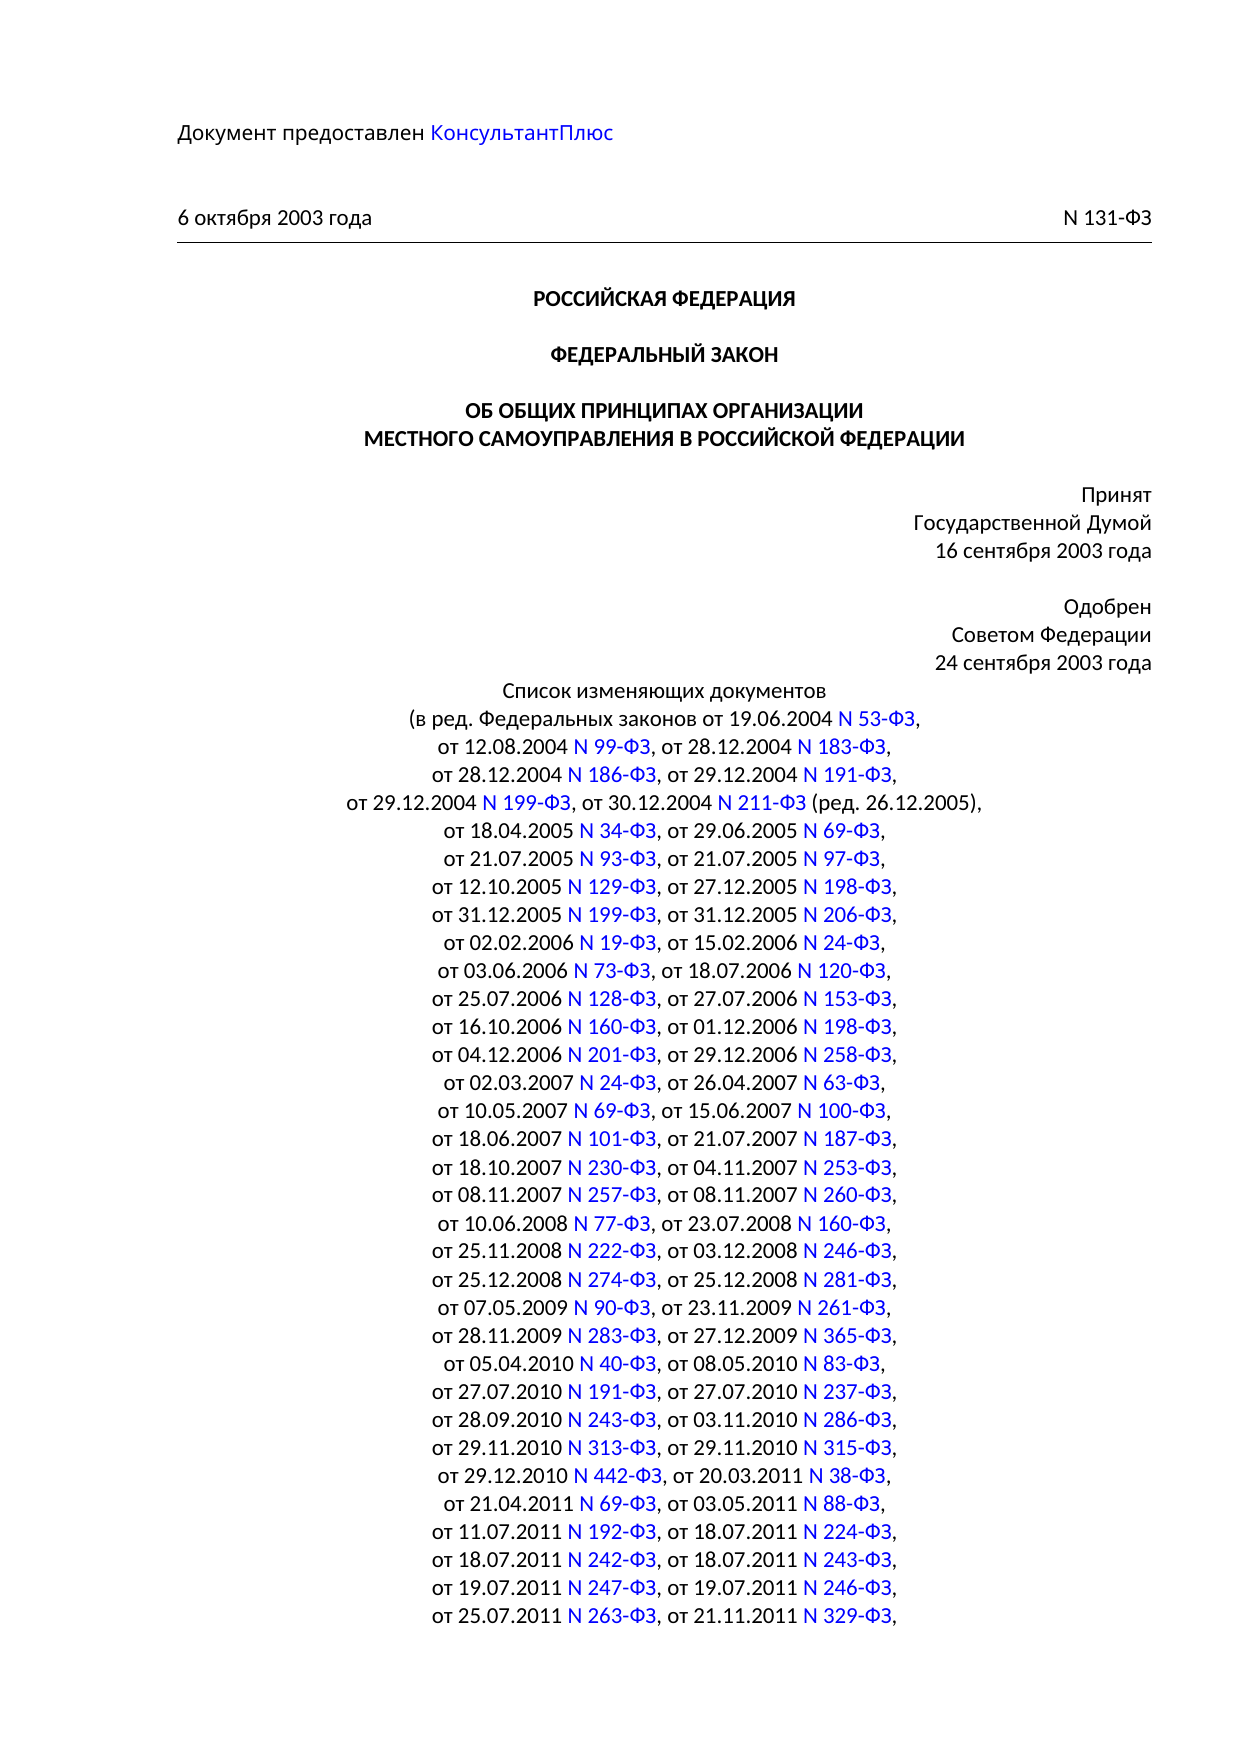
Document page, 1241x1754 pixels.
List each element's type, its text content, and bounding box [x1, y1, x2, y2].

text от 16.10.2006 N 160-ФЗ, от 01.12.2006 N 198-ФЗ, [177, 1012, 1152, 1041]
text от 05.04.2010 N 40-ФЗ, от 08.05.2010 N 83-ФЗ, [177, 1349, 1152, 1377]
text от 25.12.2008 N 274-ФЗ, от 25.12.2008 N 281-ФЗ, [177, 1265, 1152, 1293]
text от 21.07.2005 N 93-ФЗ, от 21.07.2005 N 97-ФЗ, [177, 844, 1152, 872]
text от 07.05.2009 N 90-ФЗ, от 23.11.2009 N 261-ФЗ, [177, 1293, 1152, 1321]
table_header N 131-ФЗ [664, 203, 1152, 231]
text от 21.04.2011 N 69-ФЗ, от 03.05.2011 N 88-ФЗ, [177, 1489, 1152, 1517]
text от 28.11.2009 N 283-ФЗ, от 27.12.2009 N 365-ФЗ, [177, 1321, 1152, 1349]
text от 29.12.2010 N 442-ФЗ, от 20.03.2011 N 38-ФЗ, [177, 1461, 1152, 1489]
title ФЕДЕРАЛЬНЫЙ ЗАКОН [177, 340, 1152, 368]
text от 02.02.2006 N 19-ФЗ, от 15.02.2006 N 24-ФЗ, [177, 928, 1152, 956]
title МЕСТНОГО САМОУПРАВЛЕНИЯ В РОССИЙСКОЙ ФЕДЕРАЦИИ [177, 424, 1152, 452]
text Советом Федерации [177, 620, 1152, 648]
text от 10.05.2007 N 69-ФЗ, от 15.06.2007 N 100-ФЗ, [177, 1097, 1152, 1124]
title ОБ ОБЩИХ ПРИНЦИПАХ ОРГАНИЗАЦИИ [177, 396, 1152, 424]
text от 28.12.2004 N 186-ФЗ, от 29.12.2004 N 191-ФЗ, [177, 760, 1152, 788]
text от 04.12.2006 N 201-ФЗ, от 29.12.2006 N 258-ФЗ, [177, 1041, 1152, 1068]
text от 19.07.2011 N 247-ФЗ, от 19.07.2011 N 246-ФЗ, [177, 1573, 1152, 1601]
text от 27.07.2010 N 191-ФЗ, от 27.07.2010 N 237-ФЗ, [177, 1377, 1152, 1405]
text от 25.11.2008 N 222-ФЗ, от 03.12.2008 N 246-ФЗ, [177, 1237, 1152, 1265]
text от 08.11.2007 N 257-ФЗ, от 08.11.2007 N 260-ФЗ, [177, 1181, 1152, 1209]
text от 29.11.2010 N 313-ФЗ, от 29.11.2010 N 315-ФЗ, [177, 1433, 1152, 1461]
text от 18.04.2005 N 34-ФЗ, от 29.06.2005 N 69-ФЗ, [177, 816, 1152, 844]
title РОССИЙСКАЯ ФЕДЕРАЦИЯ [177, 284, 1152, 312]
text от 31.12.2005 N 199-ФЗ, от 31.12.2005 N 206-ФЗ, [177, 900, 1152, 928]
text от 02.03.2007 N 24-ФЗ, от 26.04.2007 N 63-ФЗ, [177, 1068, 1152, 1097]
text от 25.07.2011 N 263-ФЗ, от 21.11.2011 N 329-ФЗ, [177, 1601, 1152, 1629]
text от 11.07.2011 N 192-ФЗ, от 18.07.2011 N 224-ФЗ, [177, 1517, 1152, 1545]
text от 12.08.2004 N 99-ФЗ, от 28.12.2004 N 183-ФЗ, [177, 732, 1152, 760]
text Принят [177, 480, 1152, 508]
table_header 6 октября 2003 года [177, 203, 664, 231]
text Государственной Думой [177, 508, 1152, 536]
text от 12.10.2005 N 129-ФЗ, от 27.12.2005 N 198-ФЗ, [177, 872, 1152, 900]
text (в ред. Федеральных законов от 19.06.2004 N 53-ФЗ, [177, 704, 1152, 732]
text Список изменяющих документов [177, 676, 1152, 704]
text 16 сентября 2003 года [177, 536, 1152, 564]
text от 25.07.2006 N 128-ФЗ, от 27.07.2006 N 153-ФЗ, [177, 984, 1152, 1012]
text от 18.10.2007 N 230-ФЗ, от 04.11.2007 N 253-ФЗ, [177, 1153, 1152, 1181]
text 24 сентября 2003 года [177, 648, 1152, 676]
text Одобрен [177, 592, 1152, 620]
title Документ предоставлен КонсультантПлюс [177, 118, 1152, 175]
text от 18.06.2007 N 101-ФЗ, от 21.07.2007 N 187-ФЗ, [177, 1124, 1152, 1153]
text от 29.12.2004 N 199-ФЗ, от 30.12.2004 N 211-ФЗ (ред. 26.12.2005), [177, 788, 1152, 816]
text от 03.06.2006 N 73-ФЗ, от 18.07.2006 N 120-ФЗ, [177, 956, 1152, 984]
text от 10.06.2008 N 77-ФЗ, от 23.07.2008 N 160-ФЗ, [177, 1209, 1152, 1237]
text от 18.07.2011 N 242-ФЗ, от 18.07.2011 N 243-ФЗ, [177, 1545, 1152, 1573]
text от 28.09.2010 N 243-ФЗ, от 03.11.2010 N 286-ФЗ, [177, 1405, 1152, 1433]
